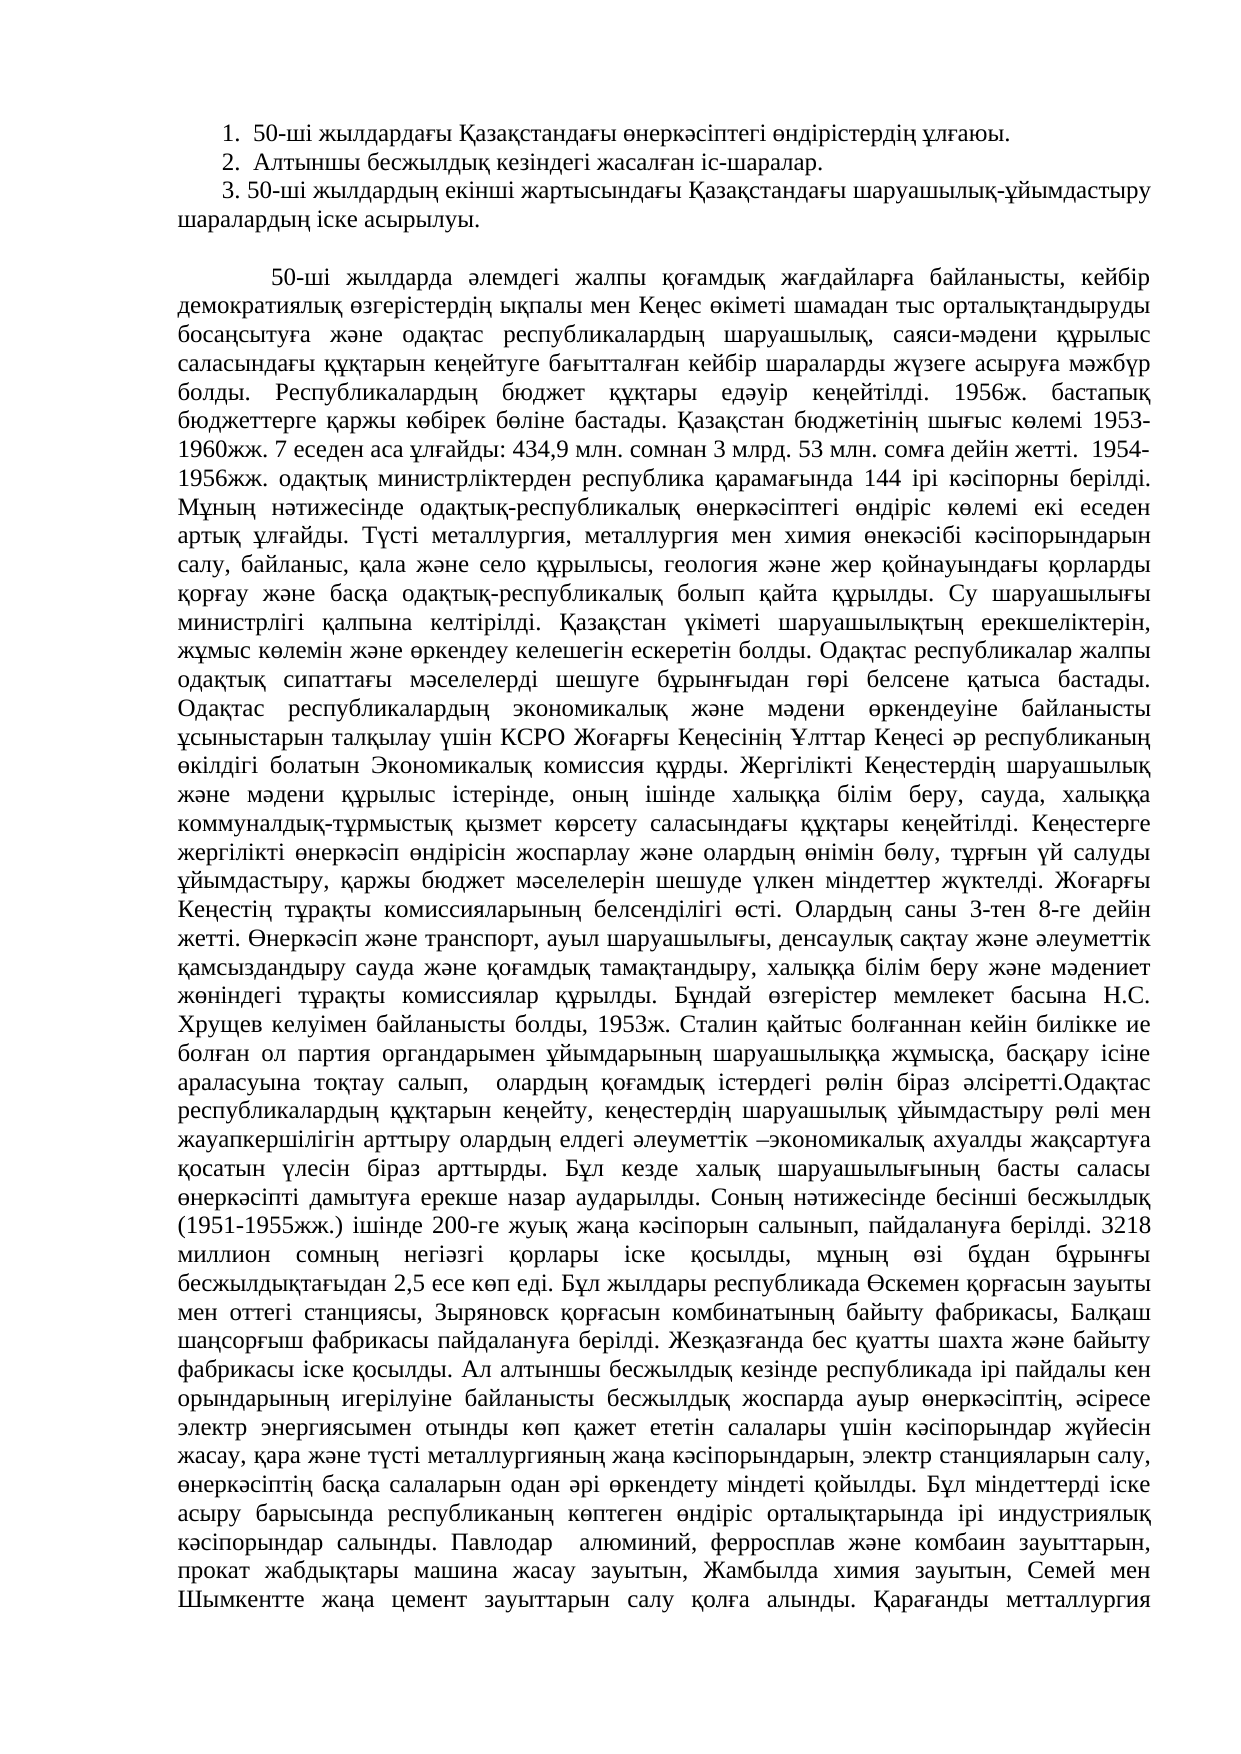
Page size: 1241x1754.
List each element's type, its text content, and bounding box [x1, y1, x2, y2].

text 1. 50-ші жылдардағы Қазақстандағы өнеркәсіптегі өндірістердің ұлғаюы. [177, 118, 1152, 147]
text 3. 50-ші жылдардың екінші жартысындағы Қазақстандағы шаруашылық-ұйымдастыру шаралардың іске асырылуы. [177, 176, 1152, 233]
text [177, 262, 1152, 1613]
text 2. Алтыншы бесжылдық кезіндегі жасалған іс-шаралар. [177, 147, 1152, 176]
